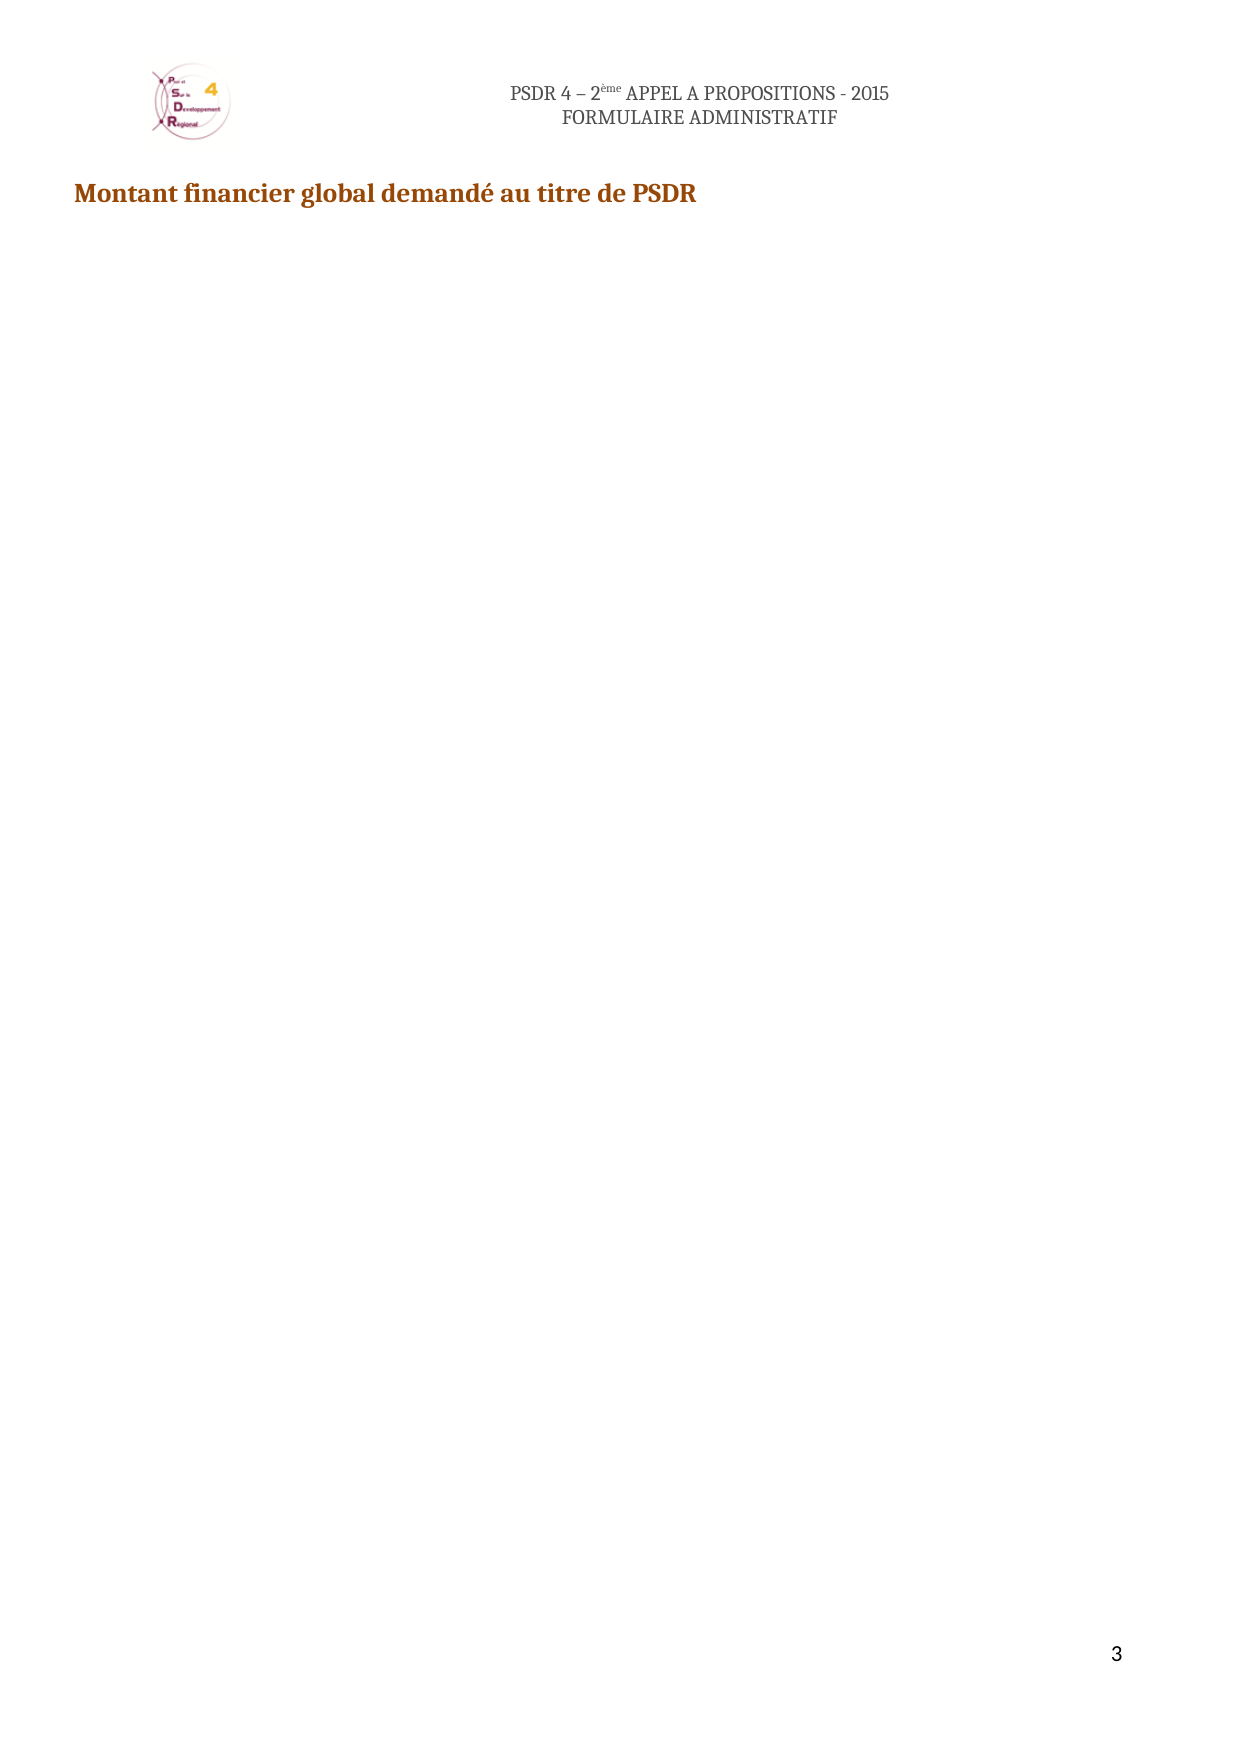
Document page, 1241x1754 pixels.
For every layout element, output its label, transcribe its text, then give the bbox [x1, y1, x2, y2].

picture [141, 59, 236, 154]
subtitle Montant financier global demandé au titre de PSDR [74, 178, 1122, 209]
